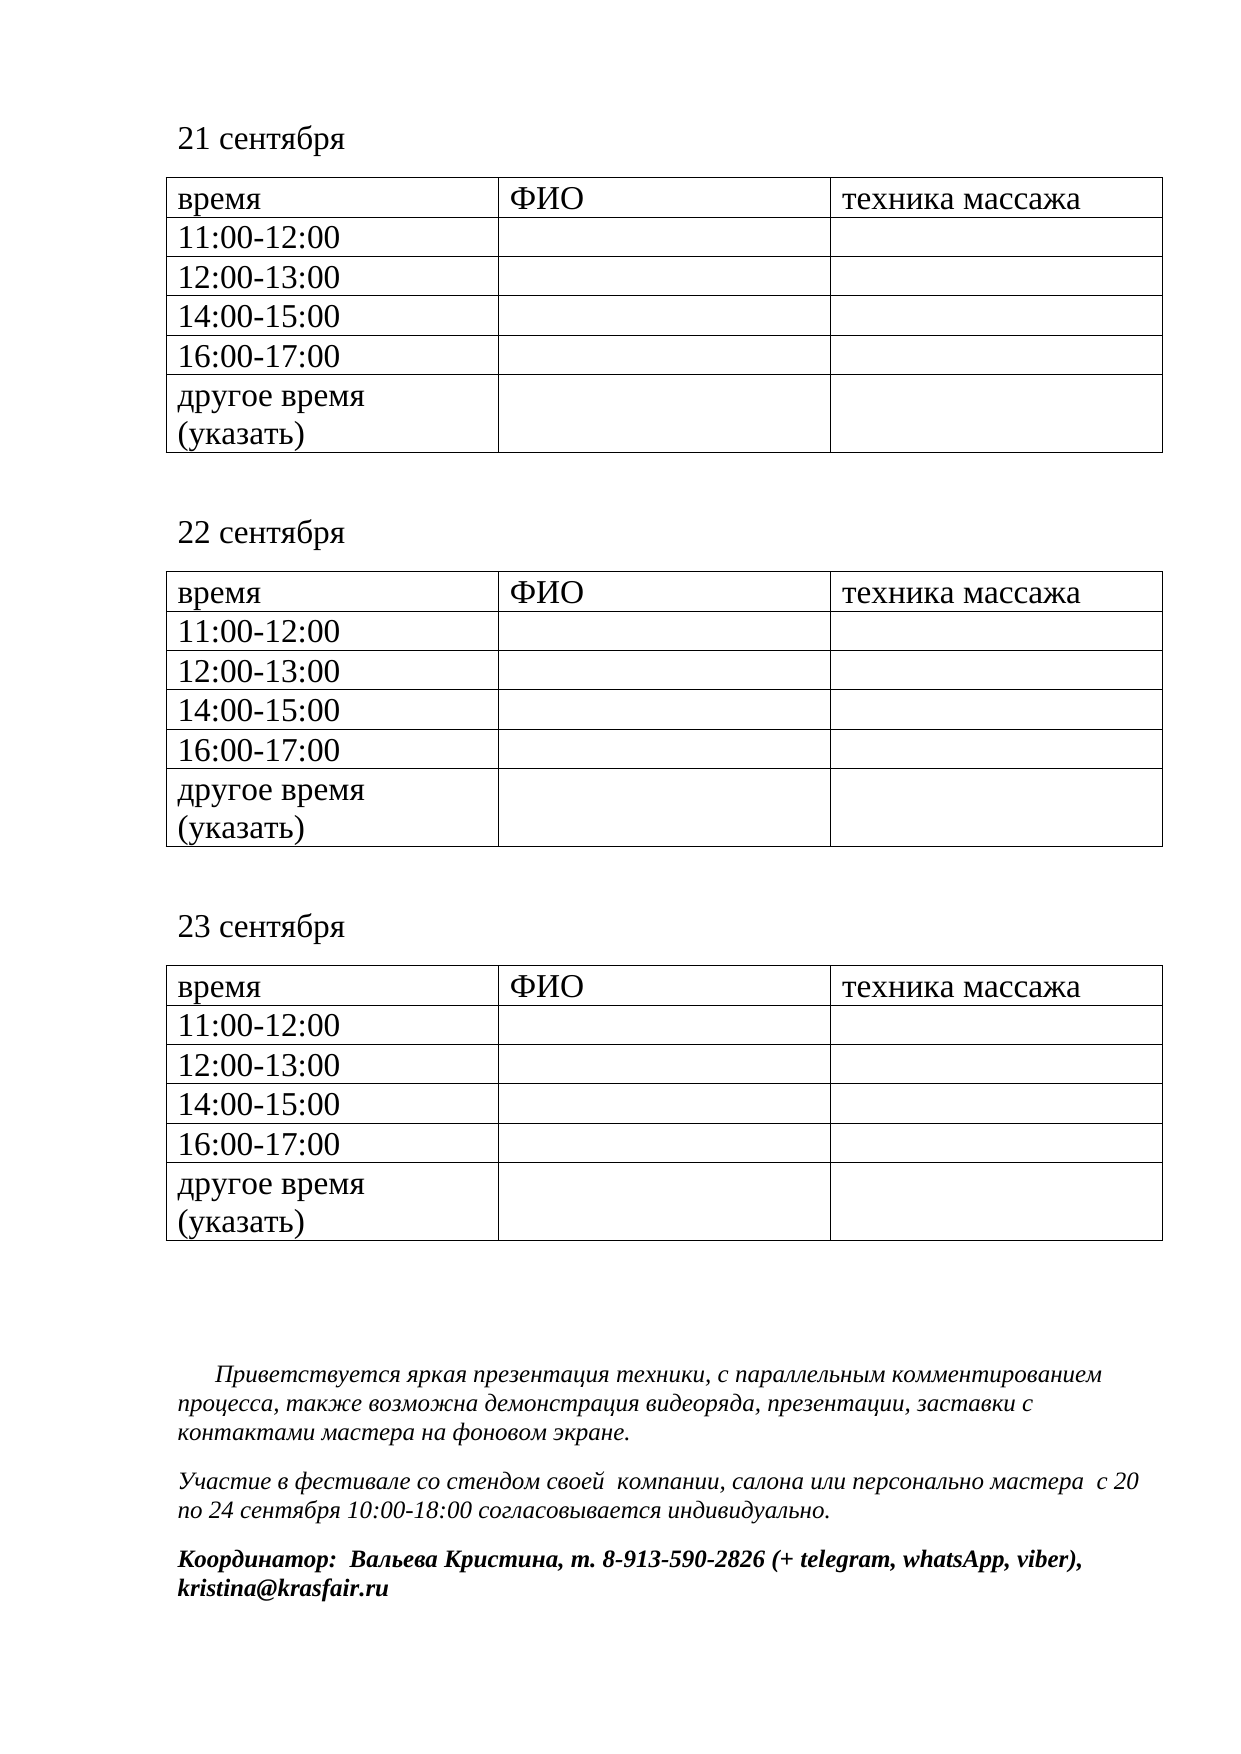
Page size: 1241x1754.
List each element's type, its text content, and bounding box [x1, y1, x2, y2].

table_cell [499, 1163, 830, 1240]
table_cell 16:00-17:00 [167, 336, 498, 374]
table_cell [831, 1006, 1162, 1044]
table_cell [499, 730, 830, 768]
text 22 сентября [177, 512, 1152, 550]
table_cell [831, 1084, 1162, 1123]
table_cell 11:00-12:00 [167, 218, 498, 256]
table_cell [499, 769, 830, 846]
table_cell 12:00-13:00 [167, 651, 498, 689]
table_cell [499, 1006, 830, 1044]
table_cell [499, 257, 830, 295]
text Координатор: Вальева Кристина, т. 8-913-590-2826 (+ telegram, whatsApp, viber), kristina@krasfair.ru [177, 1544, 1152, 1602]
table_cell [499, 218, 830, 256]
table_cell [831, 296, 1162, 335]
table_cell другое время (указать) [167, 769, 498, 846]
table_cell [499, 1124, 830, 1162]
table_cell [831, 690, 1162, 729]
table_cell 14:00-15:00 [167, 296, 498, 335]
text 23 сентября [177, 906, 1152, 944]
table_header техника массажа [831, 966, 1162, 1004]
table_cell [831, 1163, 1162, 1240]
text Участие в фестивале со стендом своей компании, салона или персонально мастера с 20 по 24 сентября 10:00-18:00 согласовывается индивидуально. [177, 1466, 1152, 1524]
table_cell [831, 257, 1162, 295]
table_cell 12:00-13:00 [167, 1045, 498, 1083]
table_cell [831, 612, 1162, 650]
table_cell 11:00-12:00 [167, 1006, 498, 1044]
table_header ФИО [499, 966, 830, 1004]
table_cell [499, 336, 830, 374]
table_cell 12:00-13:00 [167, 257, 498, 295]
table_header техника массажа [831, 178, 1162, 217]
table_cell [831, 218, 1162, 256]
table_cell [499, 690, 830, 729]
table_header время [167, 966, 498, 1004]
table_cell 14:00-15:00 [167, 1084, 498, 1123]
table_cell другое время (указать) [167, 375, 498, 452]
table_cell другое время (указать) [167, 1163, 498, 1240]
table_header время [167, 178, 498, 217]
table_header время [167, 572, 498, 611]
table_cell [499, 375, 830, 452]
table_cell 16:00-17:00 [167, 1124, 498, 1162]
text 21 сентября [177, 118, 1152, 156]
table_cell [499, 651, 830, 689]
table_cell [499, 296, 830, 335]
table_header техника массажа [831, 572, 1162, 611]
table_cell 16:00-17:00 [167, 730, 498, 768]
table_cell [831, 651, 1162, 689]
table_cell [499, 612, 830, 650]
table_cell 11:00-12:00 [167, 612, 498, 650]
table_cell [831, 336, 1162, 374]
table_cell [499, 1045, 830, 1083]
table_cell [499, 1084, 830, 1123]
table_header ФИО [499, 572, 830, 611]
table_cell [831, 730, 1162, 768]
table_cell [831, 769, 1162, 846]
table_cell [831, 375, 1162, 452]
table_cell 14:00-15:00 [167, 690, 498, 729]
text Приветствуется яркая презентация техники, с параллельным комментированием процесса, также возможна демонстрация видеоряда, презентации, заставки с контактами мастера на фоновом экране. [177, 1359, 1152, 1445]
table_cell [831, 1124, 1162, 1162]
table_cell [831, 1045, 1162, 1083]
table_header ФИО [499, 178, 830, 217]
